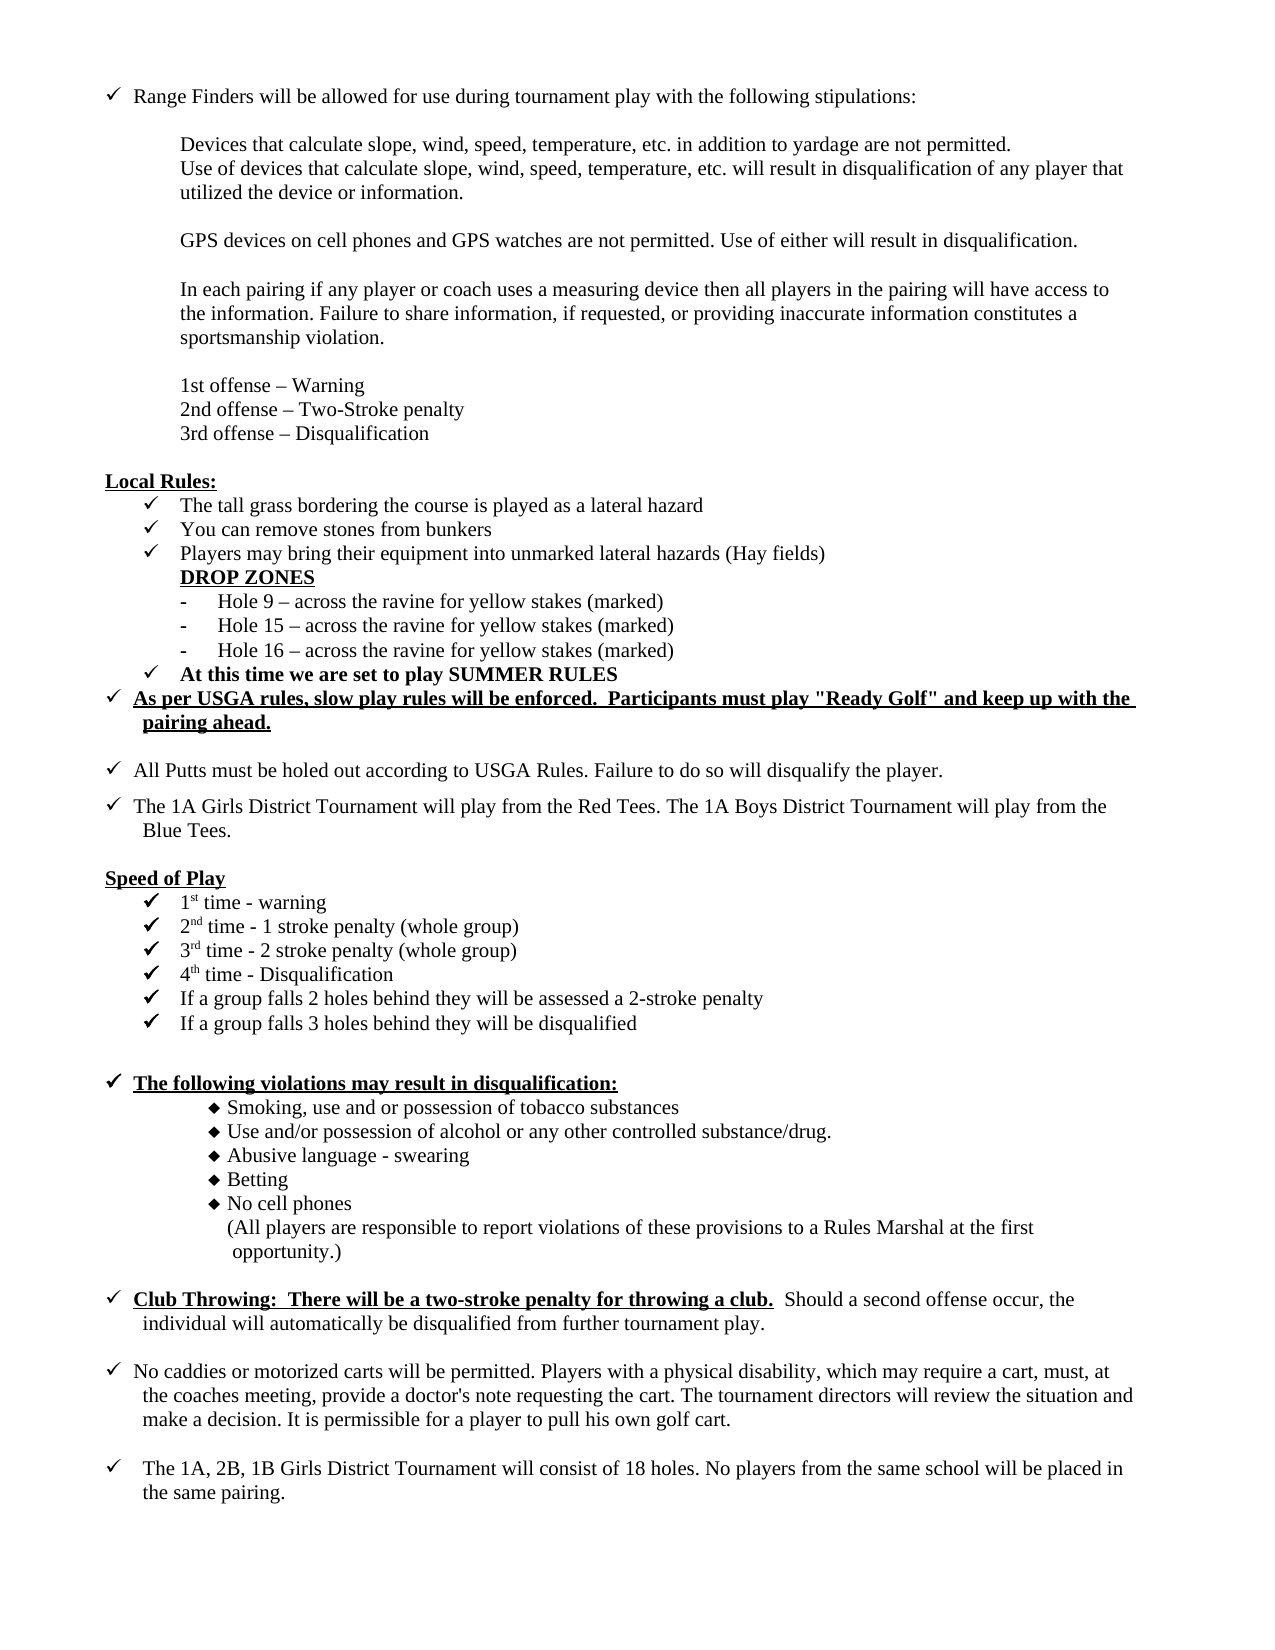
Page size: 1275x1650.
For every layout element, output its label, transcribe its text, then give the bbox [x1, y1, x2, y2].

text GPS devices on cell phones and GPS watches are not permitted. Use of either will result in disqualification. [180, 228, 1138, 252]
text Speed of Play [105, 866, 1138, 890]
list At this time we are set to play SUMMER RULES [142, 662, 1138, 686]
list No caddies or motorized carts will be permitted. Players with a physical disability, which may require a cart, must, at the coaches meeting, provide a doctor's note requesting the cart. The tournament directors will review the situation and make a decision. It is permissible for a player to pull his own golf cart. [105, 1359, 1138, 1431]
list All Putts must be holed out according to USGA Rules. Failure to do so will disqualify the player. [105, 758, 1139, 782]
list Hole 9 – across the ravine for yellow stakes (marked) [180, 589, 1138, 613]
list Club Throwing: There will be a two-stroke penalty for throwing a club. Should a second offense occur, the individual will automatically be disqualified from further tournament play. [105, 1287, 1138, 1335]
list Range Finders will be allowed for use during tournament play with the following stipulations: [105, 84, 1138, 108]
list Hole 16 – across the ravine for yellow stakes (marked) [180, 637, 1138, 662]
text 2nd offense – Two-Stroke penalty [180, 397, 1138, 421]
text Use of devices that calculate slope, wind, speed, temperature, etc. will result in disqualification of any player that utilized the device or information. [180, 156, 1138, 204]
list Abusive language - swearing [208, 1143, 1138, 1167]
list 2nd time - 1 stroke penalty (whole group) [142, 914, 1138, 938]
list If a group falls 2 holes behind they will be assessed a 2-stroke penalty [142, 986, 1138, 1010]
list Betting [208, 1167, 1138, 1191]
list The tall grass bordering the course is played as a lateral hazard [142, 493, 1138, 517]
list You can remove stones from bunkers [142, 517, 1138, 541]
list The following violations may result in disqualification: [105, 1071, 1138, 1094]
text Local Rules: [105, 469, 1138, 493]
text 3rd offense – Disqualification [180, 421, 1138, 445]
text Devices that calculate slope, wind, speed, temperature, etc. in addition to yardage are not permitted. [180, 132, 1138, 156]
list The 1A, 2B, 1B Girls District Tournament will consist of 18 holes. No players from the same school will be placed in the same pairing. [105, 1456, 1138, 1504]
text (All players are responsible to report violations of these provisions to a Rules Marshal at the first [133, 1215, 1138, 1239]
list As per USGA rules, slow play rules will be enforced. Participants must play "Ready Golf" and keep up with the pairing ahead. [105, 686, 1138, 734]
list If a group falls 3 holes behind they will be disqualified [142, 1010, 1138, 1034]
text DROP ZONES [180, 565, 1138, 589]
list 1st time - warning [142, 890, 1138, 914]
list Hole 15 – across the ravine for yellow stakes (marked) [180, 613, 1138, 637]
list 4th time - Disqualification [142, 962, 1138, 986]
list Players may bring their equipment into unmarked lateral hazards (Hay fields) [142, 541, 1138, 565]
list No cell phones [208, 1191, 1138, 1215]
list Use and/or possession of alcohol or any other controlled substance/drug. [208, 1119, 1138, 1143]
text In each pairing if any player or coach uses a measuring device then all players in the pairing will have access to the information. Failure to share information, if requested, or providing inaccurate information constitutes a sportsmanship violation. [180, 277, 1138, 349]
text 1st offense – Warning [180, 373, 1138, 397]
text opportunity.) [133, 1239, 1138, 1263]
list Smoking, use and or possession of tobacco substances [208, 1094, 1138, 1119]
list The 1A Girls District Tournament will play from the Red Tees. The 1A Boys District Tournament will play from the Blue Tees. [105, 794, 1139, 842]
list 3rd time - 2 stroke penalty (whole group) [142, 938, 1138, 962]
